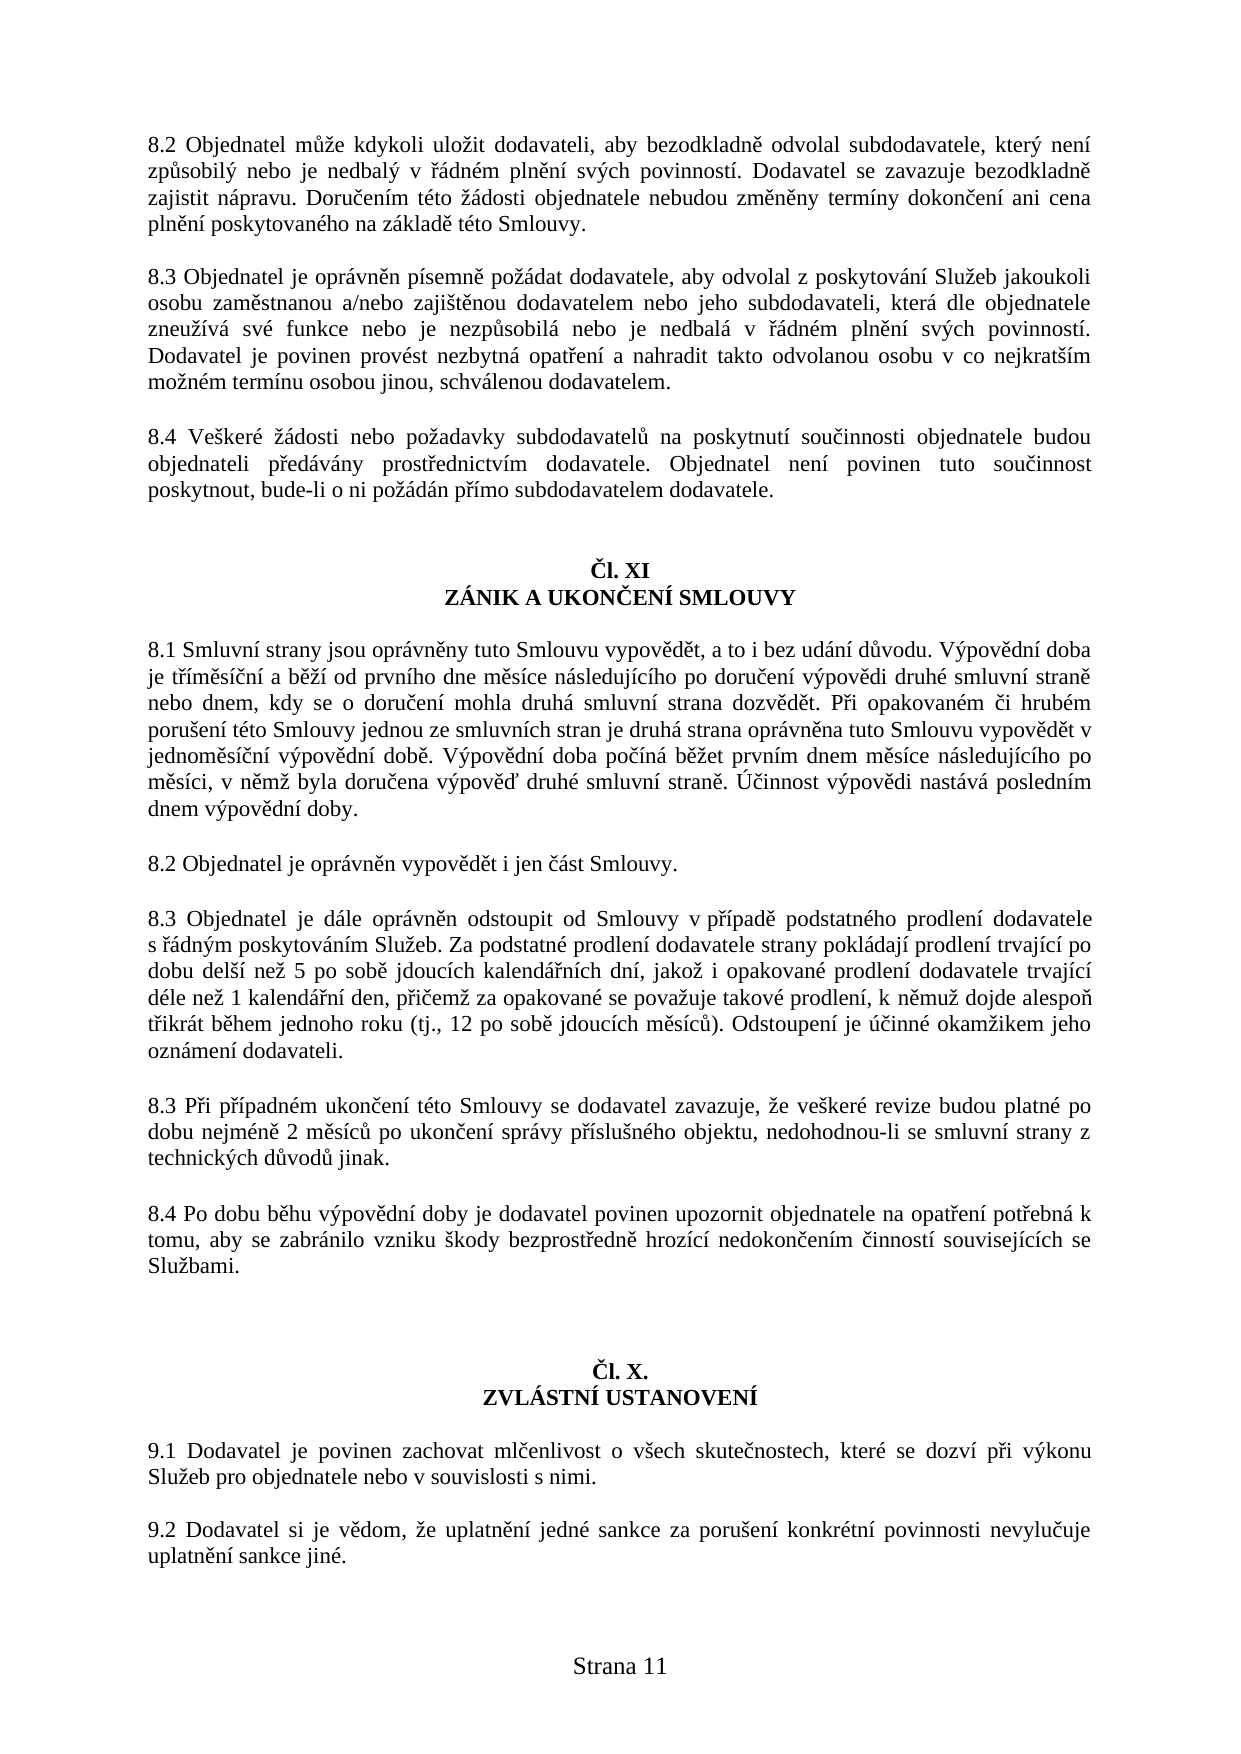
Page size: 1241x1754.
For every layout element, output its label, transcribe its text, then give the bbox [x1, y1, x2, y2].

text Čl. XI [148, 557, 1093, 584]
subtitle 8.3 Objednatel je dále oprávněn odstoupit od Smlouvy v případě podstatného prodlení dodavatele s řádným poskytováním Služeb. Za podstatné prodlení dodavatele strany pokládají prodlení trvající po dobu delší než 5 po sobě jdoucích kalendářních dní, jakož i opakované prodlení dodavatele trvající déle než 1 kalendářní den, přičemž za opakované se považuje takové prodlení, k němuž dojde alespoň třikrát během jednoho roku (tj., 12 po sobě jdoucích měsíců). Odstoupení je účinné okamžikem jeho oznámení dodavateli. [148, 905, 1093, 1063]
subtitle 8.4 Veškeré žádosti nebo požadavky subdodavatelů na poskytnutí součinnosti objednatele budou objednateli předávány prostřednictvím dodavatele. Objednatel není povinen tuto součinnost poskytnout, bude-li o ni požádán přímo subdodavatelem dodavatele. [148, 423, 1093, 502]
subtitle 8.1 Smluvní strany jsou oprávněny tuto Smlouvu vypovědět, a to i bez udání důvodu. Výpovědní doba je tříměsíční a běží od prvního dne měsíce následujícího po doručení výpovědi druhé smluvní straně nebo dnem, kdy se o doručení mohla druhá smluvní strana dozvědět. Při opakovaném či hrubém porušení této Smlouvy jednou ze smluvních stran je druhá strana oprávněna tuto Smlouvu vypovědět v jednoměsíční výpovědní době. Výpovědní doba počíná běžet prvním dnem měsíce následujícího po měsíci, v němž byla doručena výpověď druhé smluvní straně. Účinnost výpovědi nastává posledním dnem výpovědní doby. [148, 637, 1093, 821]
subtitle 8.2 Objednatel je oprávněn vypovědět i jen část Smlouvy. [148, 850, 1093, 876]
subtitle 8.3 Objednatel je oprávněn písemně požádat dodavatele, aby odvolal z poskytování Služeb jakoukoli osobu zaměstnanou a/nebo zajištěnou dodavatelem nebo jeho subdodavateli, která dle objednatele zneužívá své funkce nebo je nezpůsobilá nebo je nedbalá v řádném plnění svých povinností. Dodavatel je povinen provést nezbytná opatření a nahradit takto odvolanou osobu v co nejkratším možném termínu osobou jinou, schválenou dodavatelem. [148, 263, 1093, 394]
subtitle 8.4 Po dobu běhu výpovědní doby je dodavatel povinen upozornit objednatele na opatření potřebná k tomu, aby se zabránilo vzniku škody bezprostředně hrozící nedokončením činností souvisejících se Službami. [148, 1199, 1093, 1279]
text ZVLÁSTNÍ USTANOVENÍ [148, 1384, 1093, 1410]
text ZÁNIK A UKONČENÍ SMLOUVY [148, 584, 1093, 610]
text Čl. X. [148, 1358, 1093, 1384]
subtitle 9.2 Dodavatel si je vědom, že uplatnění jedné sankce za porušení konkrétní povinnosti nevylučuje uplatnění sankce jiné. [148, 1516, 1093, 1568]
subtitle 8.3 Při případném ukončení této Smlouvy se dodavatel zavazuje, že veškeré revize budou platné po dobu nejméně 2 měsíců po ukončení správy příslušného objektu, nedohodnou-li se smluvní strany z technických důvodů jinak. [148, 1092, 1093, 1171]
subtitle 9.1 Dodavatel je povinen zachovat mlčenlivost o všech skutečnostech, které se dozví při výkonu Služeb pro objednatele nebo v souvislosti s nimi. [148, 1437, 1093, 1489]
subtitle 8.2 Objednatel může kdykoli uložit dodavateli, aby bezodkladně odvolal subdodavatele, který není způsobilý nebo je nedbalý v řádném plnění svých povinností. Dodavatel se zavazuje bezodkladně zajistit nápravu. Doručením této žádosti objednatele nebudou změněny termíny dokončení ani cena plnění poskytovaného na základě této Smlouvy. [148, 131, 1093, 236]
